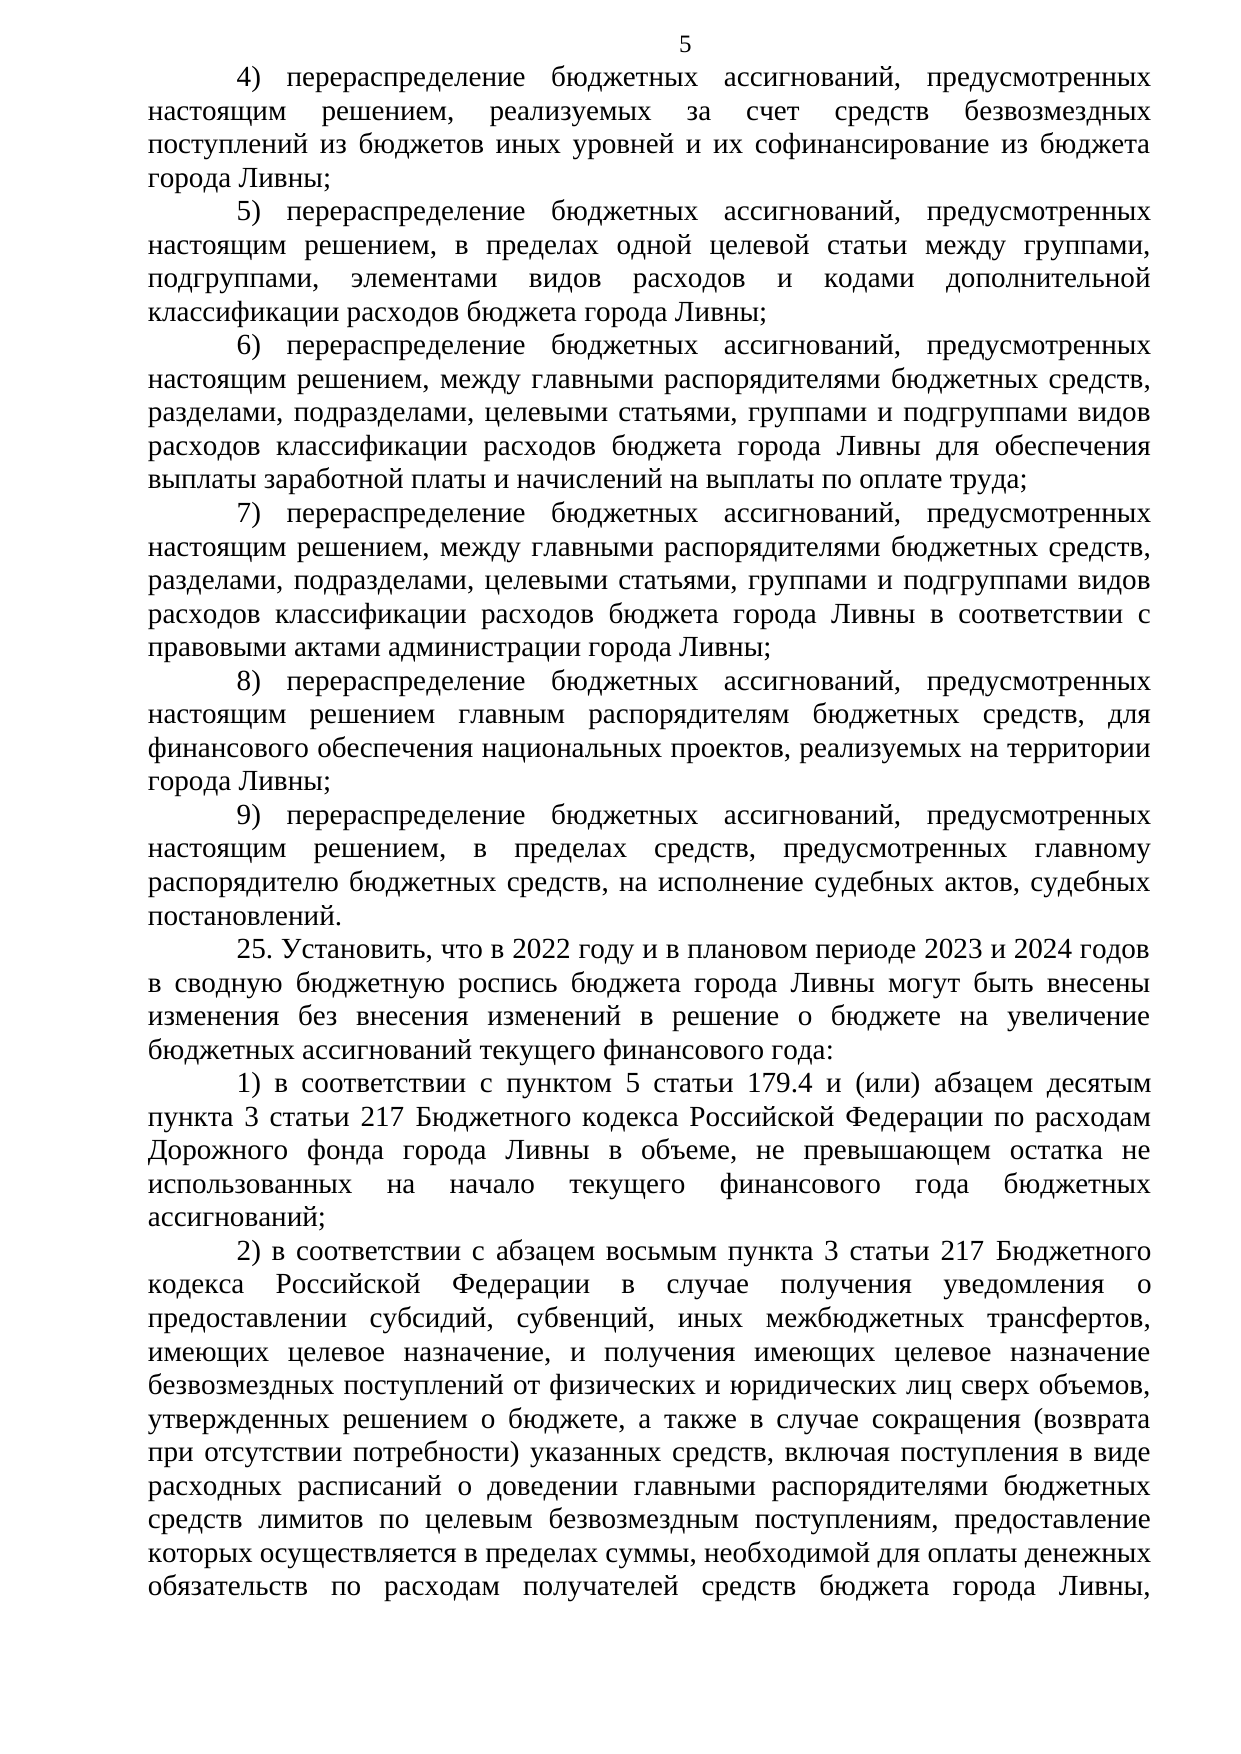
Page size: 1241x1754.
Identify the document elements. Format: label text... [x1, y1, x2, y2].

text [148, 1233, 1152, 1602]
text 25. Установить, что в 2022 году и в плановом периоде 2023 и 2024 годов в сводную бюджетную роспись бюджета города Ливны могут быть внесены изменения без внесения изменений в решение о бюджете на увеличение бюджетных ассигнований текущего финансового года: [148, 931, 1152, 1065]
text 6) перераспределение бюджетных ассигнований, предусмотренных настоящим решением, между главными распорядителями бюджетных средств, разделами, подразделами, целевыми статьями, группами и подгруппами видов расходов классификации расходов бюджета города Ливны для обеспечения выплаты заработной платы и начислений на выплаты по оплате труда; [148, 327, 1152, 495]
text 1) в соответствии с пунктом 5 статьи 179.4 и (или) абзацем десятым пункта 3 статьи 217 Бюджетного кодекса Российской Федерации по расходам Дорожного фонда города Ливны в объеме, не превышающем остатка не использованных на начало текущего финансового года бюджетных ассигнований; [148, 1065, 1152, 1233]
text 4) перераспределение бюджетных ассигнований, предусмотренных настоящим решением, реализуемых за счет средств безвозмездных поступлений из бюджетов иных уровней и их софинансирование из бюджета города Ливны; [148, 59, 1152, 193]
text 9) перераспределение бюджетных ассигнований, предусмотренных настоящим решением, в пределах средств, предусмотренных главному распорядителю бюджетных средств, на исполнение судебных актов, судебных постановлений. [148, 797, 1152, 931]
text 7) перераспределение бюджетных ассигнований, предусмотренных настоящим решением, между главными распорядителями бюджетных средств, разделами, подразделами, целевыми статьями, группами и подгруппами видов расходов классификации расходов бюджета города Ливны в соответствии с правовыми актами администрации города Ливны; [148, 495, 1152, 663]
text 8) перераспределение бюджетных ассигнований, предусмотренных настоящим решением главным распорядителям бюджетных средств, для финансового обеспечения национальных проектов, реализуемых на территории города Ливны; [148, 663, 1152, 797]
text 5) перераспределение бюджетных ассигнований, предусмотренных настоящим решением, в пределах одной целевой статьи между группами, подгруппами, элементами видов расходов и кодами дополнительной классификации расходов бюджета города Ливны; [148, 193, 1152, 327]
